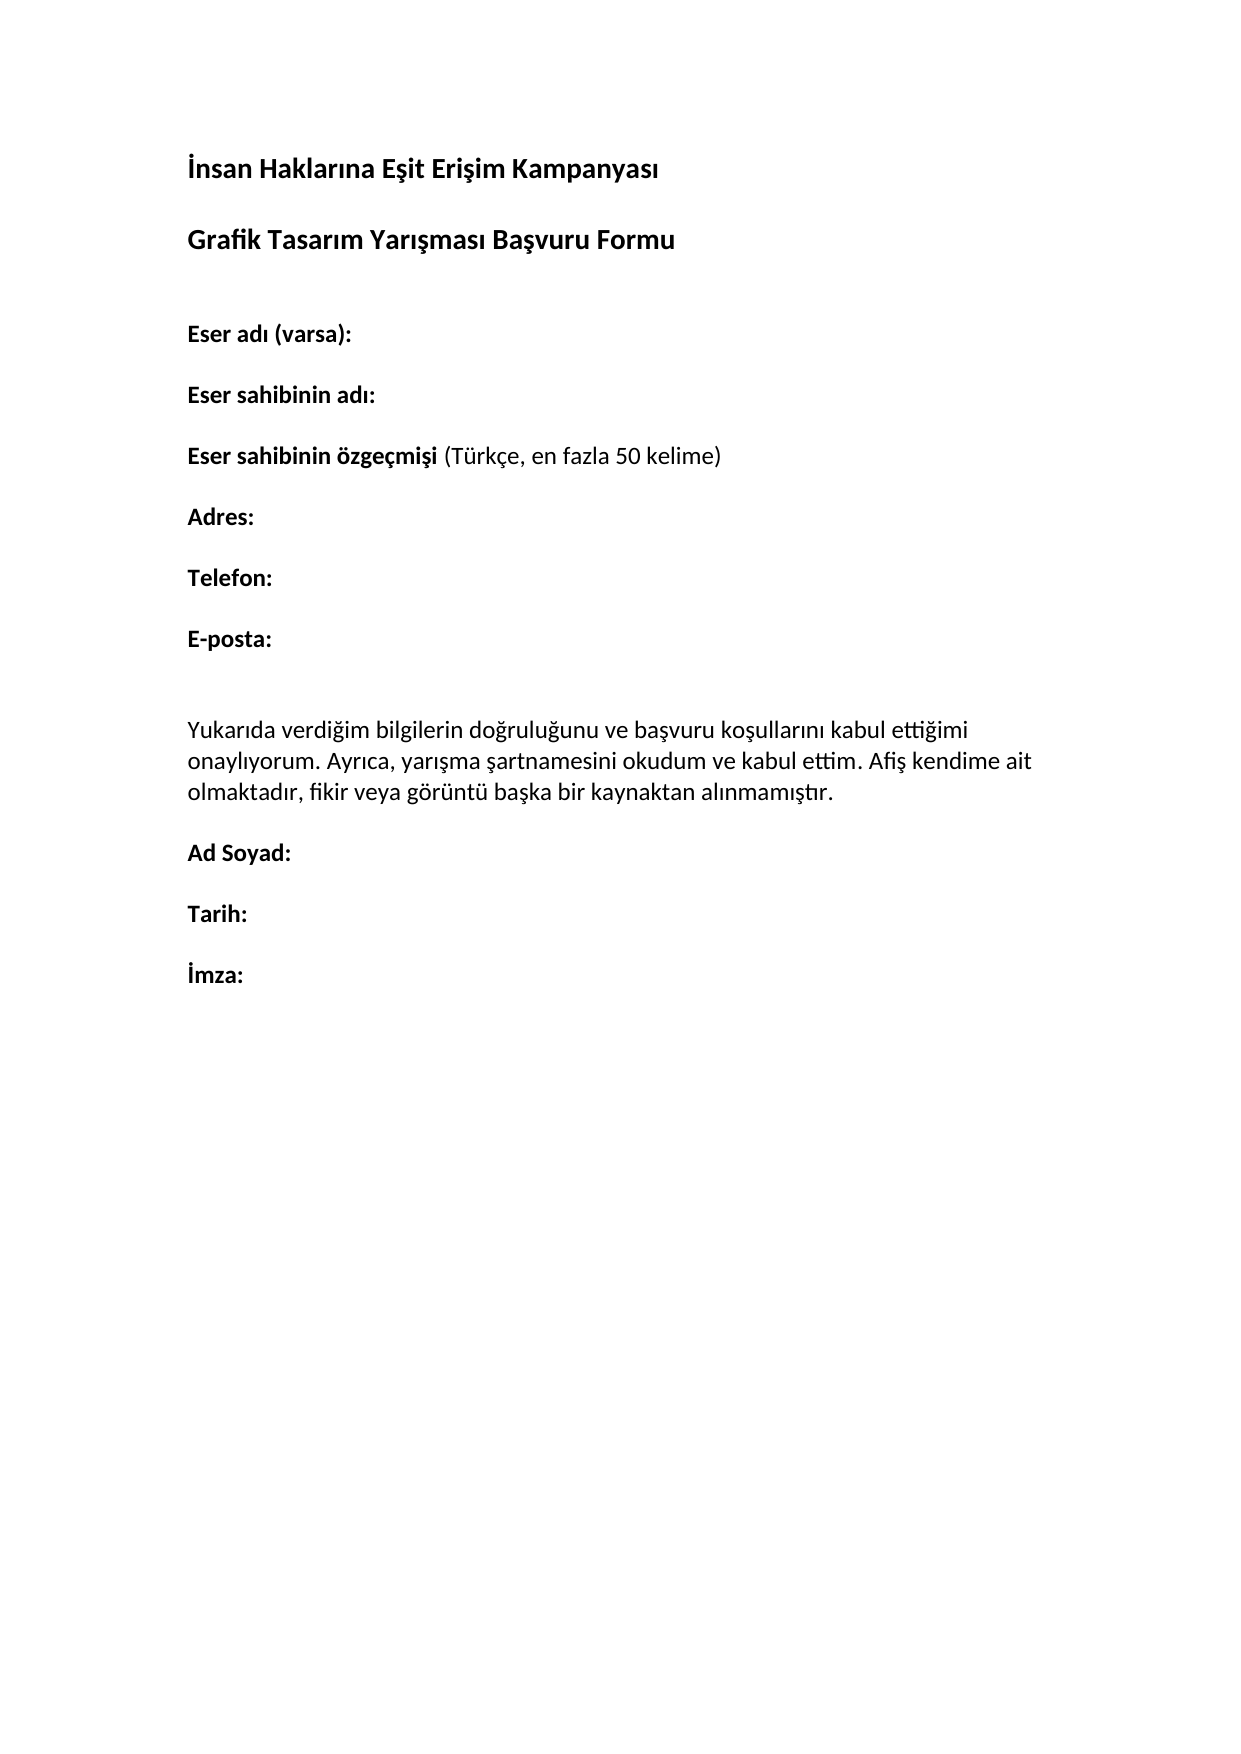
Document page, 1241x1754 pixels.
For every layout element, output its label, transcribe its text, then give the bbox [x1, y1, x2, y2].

text Adres: [187, 501, 1053, 532]
text Eser sahibinin özgeçmişi (Türkçe, en fazla 50 kelime) [187, 440, 1053, 471]
text Yukarıda verdiğim bilgilerin doğruluğunu ve başvuru koşullarını kabul ettiğimi onaylıyorum. Ayrıca, yarışma şartnamesini okudum ve kabul ettim. Afiş kendime ait olmaktadır, fikir veya görüntü başka bir kaynaktan alınmamıştır. [187, 715, 1053, 806]
text Telefon: [187, 562, 1053, 593]
text İnsan Haklarına Eşit Erişim Kampanyası [187, 150, 1053, 186]
text Eser adı (varsa): [187, 318, 1053, 348]
text Grafik Tasarım Yarışması Başvuru Formu [187, 221, 1053, 257]
text Tarih: [187, 898, 1053, 928]
text Ad Soyad: [187, 837, 1053, 867]
text İmza: [187, 959, 1053, 989]
text E-posta: [187, 623, 1053, 654]
text Eser sahibinin adı: [187, 379, 1053, 409]
